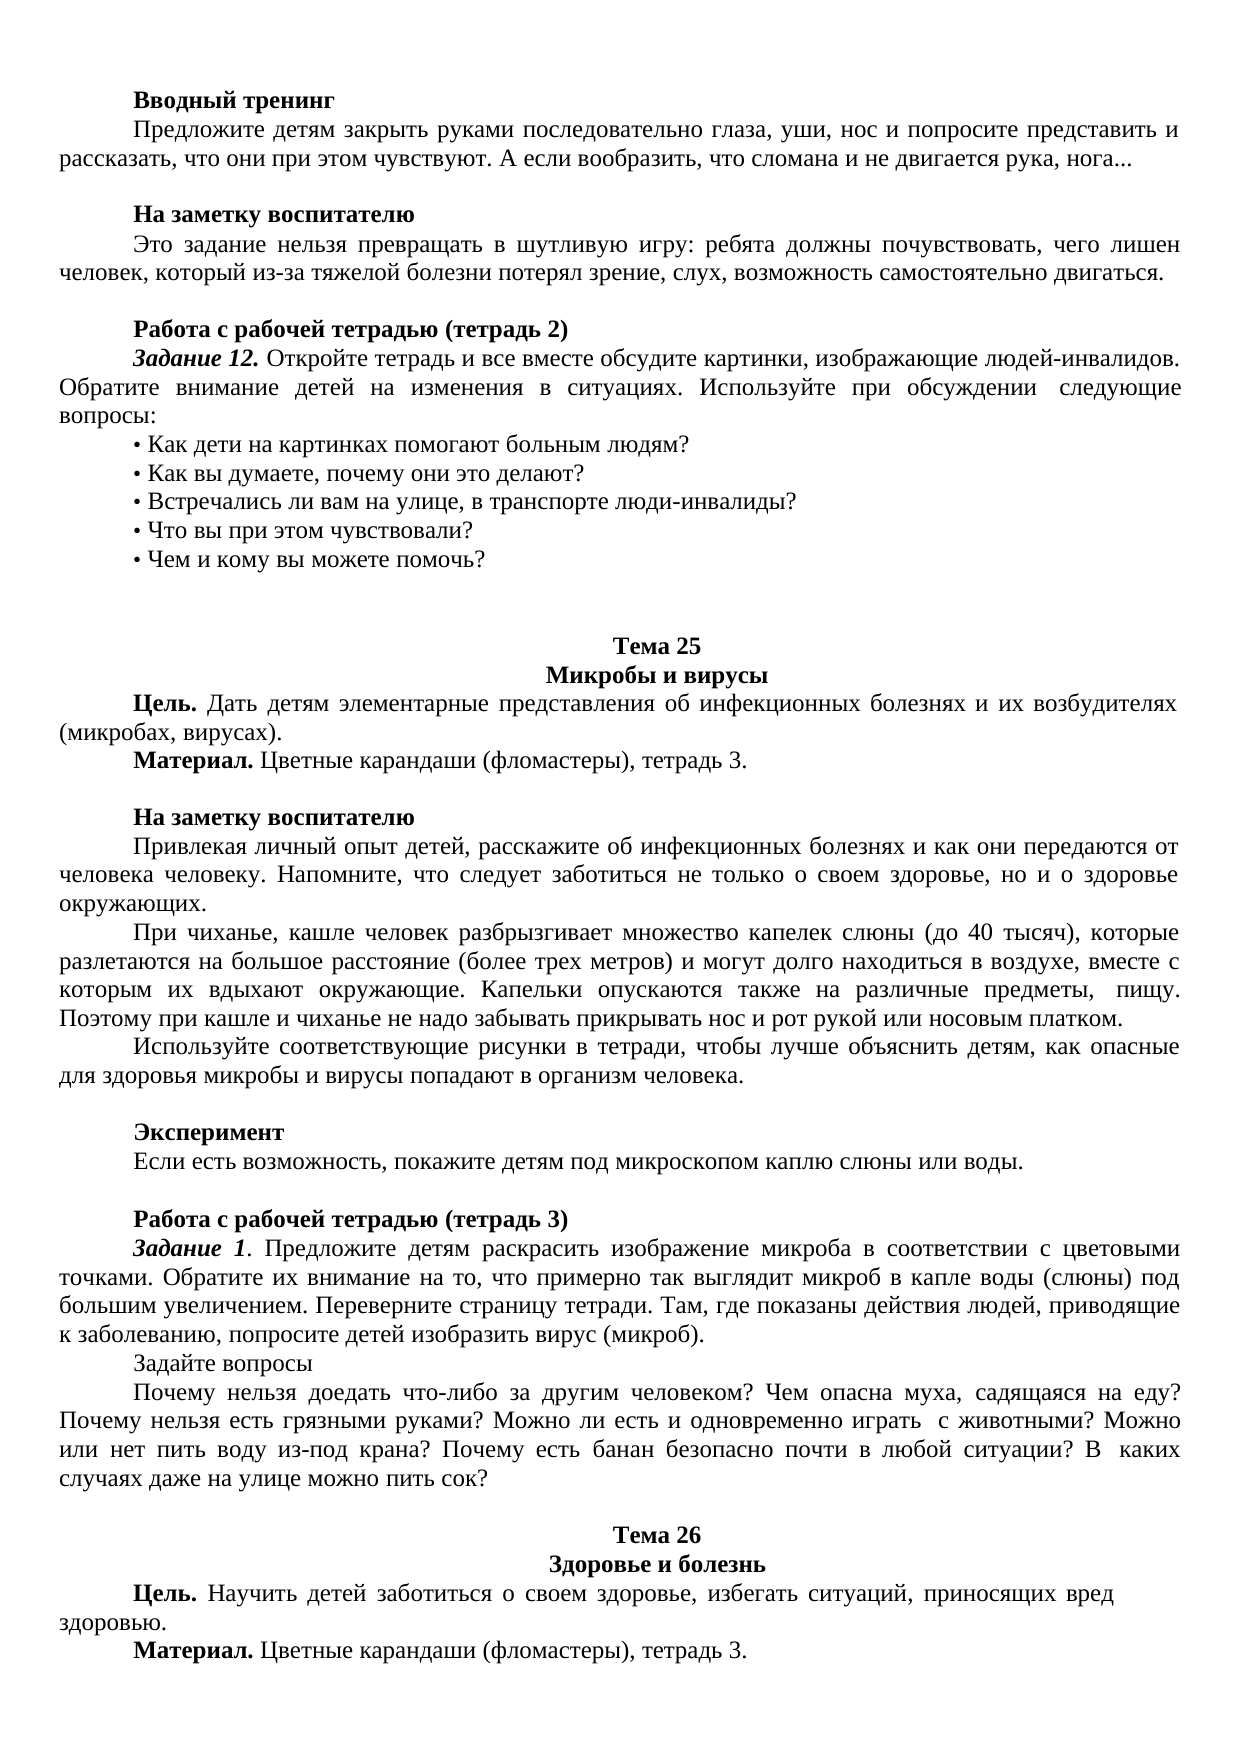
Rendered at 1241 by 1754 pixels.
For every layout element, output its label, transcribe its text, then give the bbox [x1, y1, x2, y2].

text Материал. Цветные карандаши (фломастеры), тетрадь 3. [133, 746, 1194, 774]
text Используйте соответствующие рисунки в тетради, чтобы лучше объяснить детям, как опасные для здоровья микробы и вирусы попадают в организм человека. [59, 1032, 1180, 1088]
subtitle На заметку воспитателю [133, 200, 1194, 229]
subtitle На заметку воспитателю [133, 802, 1194, 831]
list Что вы при этом чувствовали? [133, 516, 1194, 544]
text Задание 12. Откройте тетрадь и все вместе обсудите картинки, изображающие людей-инвалидов. Обратите внимание детей на изменения в ситуациях. Используйте при обсуждении следующие вопросы: [59, 343, 1182, 429]
text Привлекая личный опыт детей, расскажите об инфекционных болезнях и как они передаются от человека человеку. Напомните, что следует заботиться не только о своем здоровье, но и о здоровье окружающих. [59, 831, 1180, 917]
text Предложите детям закрыть руками последовательно глаза, уши, нос и попросите представить и рассказать, что они при этом чувствуют. А если вообразить, что сломана и не двигается рука, нога... [59, 114, 1180, 172]
list Как вы думаете, почему они это делают? [133, 458, 1194, 487]
text Цель. Дать детям элементарные представления об инфекционных болезнях и их возбудителях (микробах, вирусах). [59, 688, 1194, 746]
subtitle Работа с рабочей тетрадью (тетрадь 2) [133, 315, 1194, 343]
text Это задание нельзя превращать в шутливую игру: ребята должны почувствовать, чего лишен человек, который из-за тяжелой болезни потерял зрение, слух, возможность самостоятельно двигаться. [59, 229, 1181, 286]
text Задание 1. Предложите детям раскрасить изображение микроба в соответствии с цветовыми точками. Обратите их внимание на то, что примерно так выглядит микроб в капле воды (слюны) под большим увеличением. Переверните страницу тетради. Там, где показаны действия людей, приводящие к заболеванию, попросите детей изобразить вирус (микроб). [59, 1233, 1181, 1348]
subtitle Тема 25 Микробы и вирусы [546, 631, 809, 688]
list Как дети на картинках помогают больным людям? [133, 429, 1194, 458]
list Чем и кому вы можете помочь? [133, 544, 1194, 573]
subtitle Тема 26 Здоровье и болезнь [549, 1521, 766, 1578]
subtitle Эксперимент [133, 1118, 1194, 1147]
text Материал. Цветные карандаши (фломастеры), тетрадь 3. [133, 1636, 1194, 1664]
list Встречались ли вам на улице, в транспорте люди-инвалиды? [133, 487, 1194, 516]
text Задайте вопросы [133, 1348, 1194, 1377]
text Цель. Научить детей заботиться о своем здоровье, избегать ситуаций, приносящих вред здоровью. [59, 1578, 1194, 1636]
text Если есть возможность, покажите детям под микроскопом каплю слюны или воды. [133, 1147, 1194, 1175]
subtitle Вводный тренинг [133, 86, 1194, 114]
subtitle Работа с рабочей тетрадью (тетрадь 3) [133, 1204, 1194, 1233]
text При чиханье, кашле человек разбрызгивает множество капелек слюны (до 40 тысяч), которые разлетаются на большое расстояние (более трех метров) и могут долго находиться в воздухе, вместе с которым их вдыхают окружающие. Капельки опускаются также на различные предметы, пищу. Поэтому при кашле и чиханье не надо забывать прикрывать нос и рот рукой или носовым платком. [59, 917, 1181, 1032]
text Почему нельзя доедать что-либо за другим человеком? Чем опасна муха, садящаяся на еду? Почему нельзя есть грязными руками? Можно ли есть и одновременно играть с животными? Можно или нет пить воду из-под крана? Почему есть банан безопасно почти в любой ситуации? В каких случаях даже на улице можно пить сок? [59, 1377, 1181, 1492]
